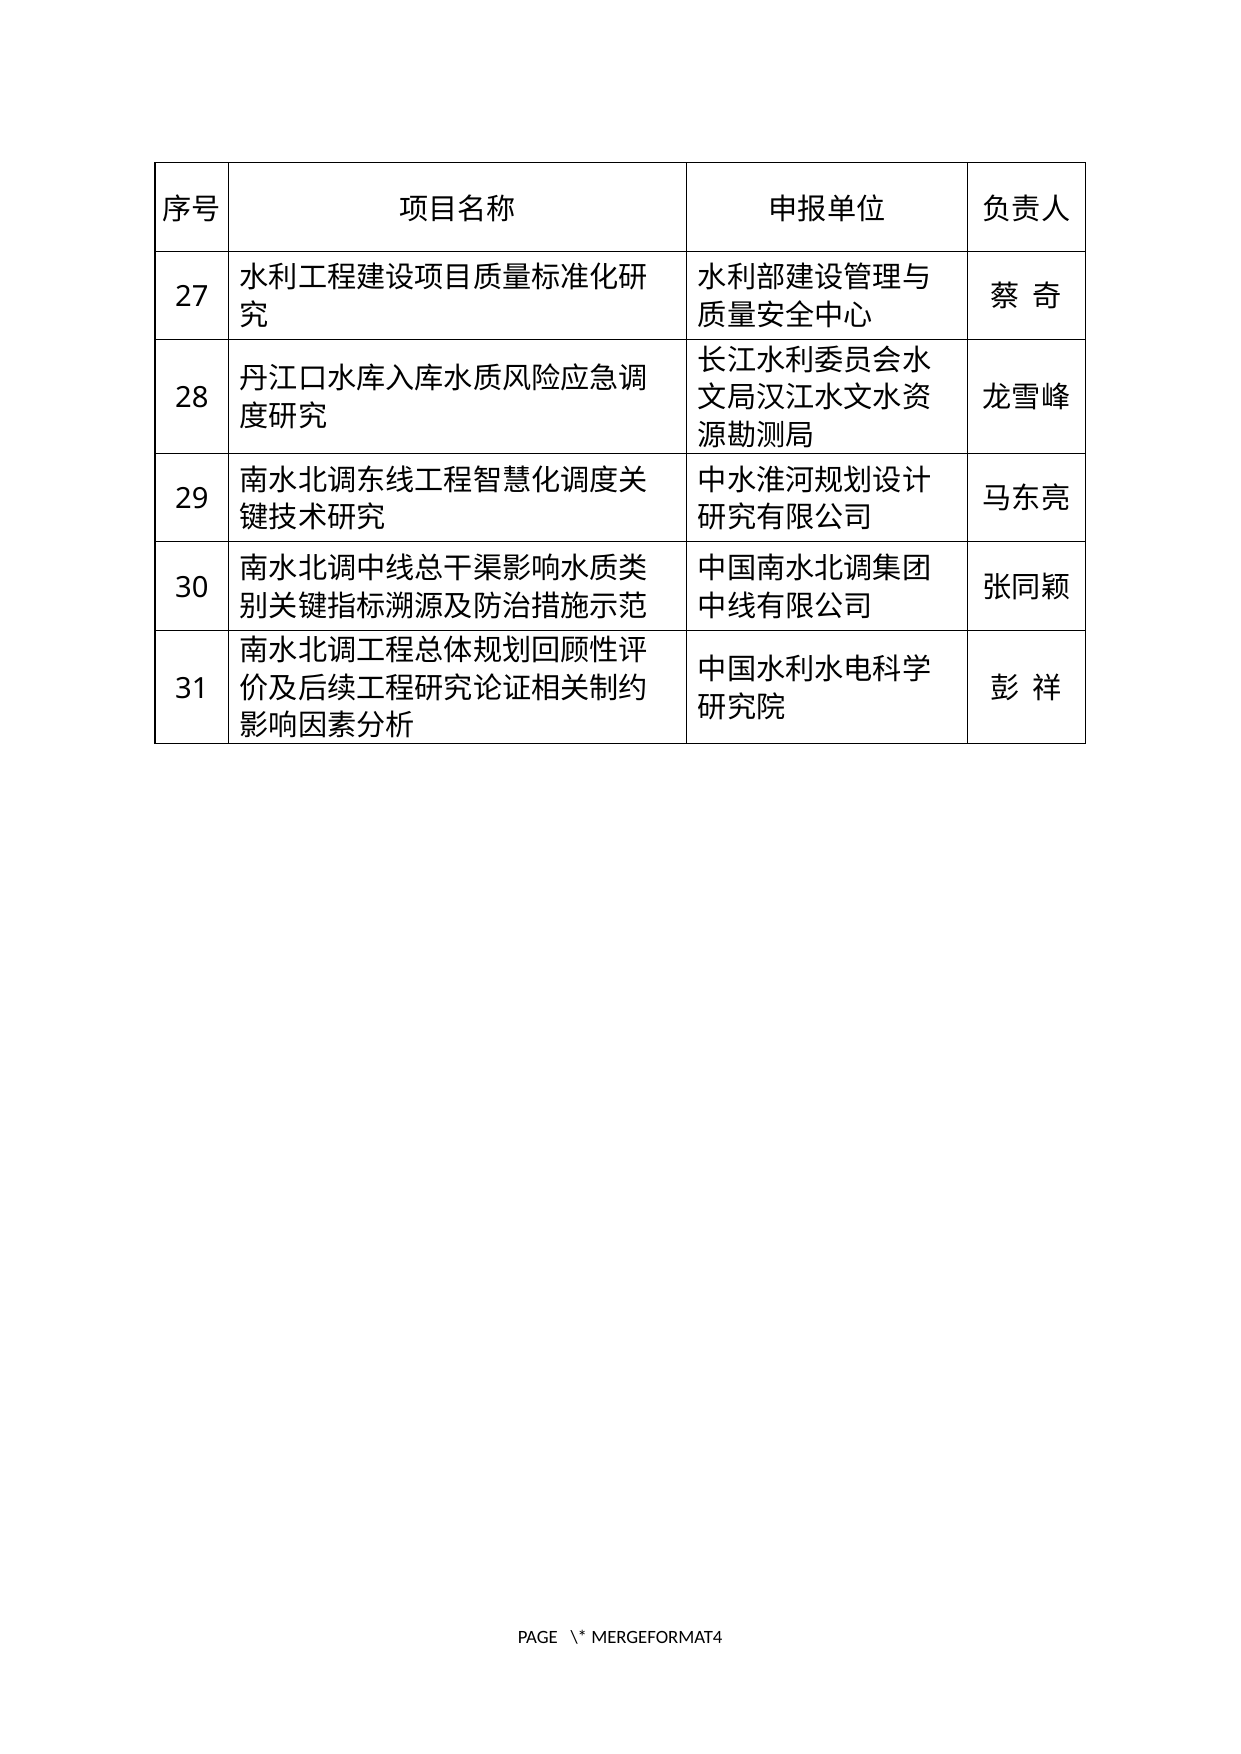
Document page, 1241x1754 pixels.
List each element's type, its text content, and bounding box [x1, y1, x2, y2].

table_cell 彭 祥 [968, 631, 1085, 743]
table_cell 31 [156, 631, 228, 743]
table_header 序号 [156, 163, 228, 251]
table_cell 丹江口水库入库水质风险应急调度研究 [229, 340, 686, 453]
table_cell 30 [156, 542, 228, 630]
table_cell 27 [156, 252, 228, 339]
table_cell 蔡 奇 [968, 252, 1085, 339]
table_header 申报单位 [687, 163, 967, 251]
table_cell 中国南水北调集团中线有限公司 [687, 542, 967, 630]
table_header 负责人 [968, 163, 1085, 251]
table_cell 南水北调东线工程智慧化调度关键技术研究 [229, 454, 686, 541]
table_cell 马东亮 [968, 454, 1085, 541]
table_cell 张同颖 [968, 542, 1085, 630]
table_cell 龙雪峰 [968, 340, 1085, 453]
table_cell 29 [156, 454, 228, 541]
table_cell 南水北调工程总体规划回顾性评价及后续工程研究论证相关制约影响因素分析 [229, 631, 686, 743]
table_cell 中国水利水电科学研究院 [687, 631, 967, 743]
table_cell 南水北调中线总干渠影响水质类别关键指标溯源及防治措施示范 [229, 542, 686, 630]
table_cell 水利部建设管理与质量安全中心 [687, 252, 967, 339]
table_header 项目名称 [229, 163, 686, 251]
table_cell 长江水利委员会水文局汉江水文水资源勘测局 [687, 340, 967, 453]
table_cell 28 [156, 340, 228, 453]
table_cell 中水淮河规划设计研究有限公司 [687, 454, 967, 541]
table_cell 水利工程建设项目质量标准化研究 [229, 252, 686, 339]
